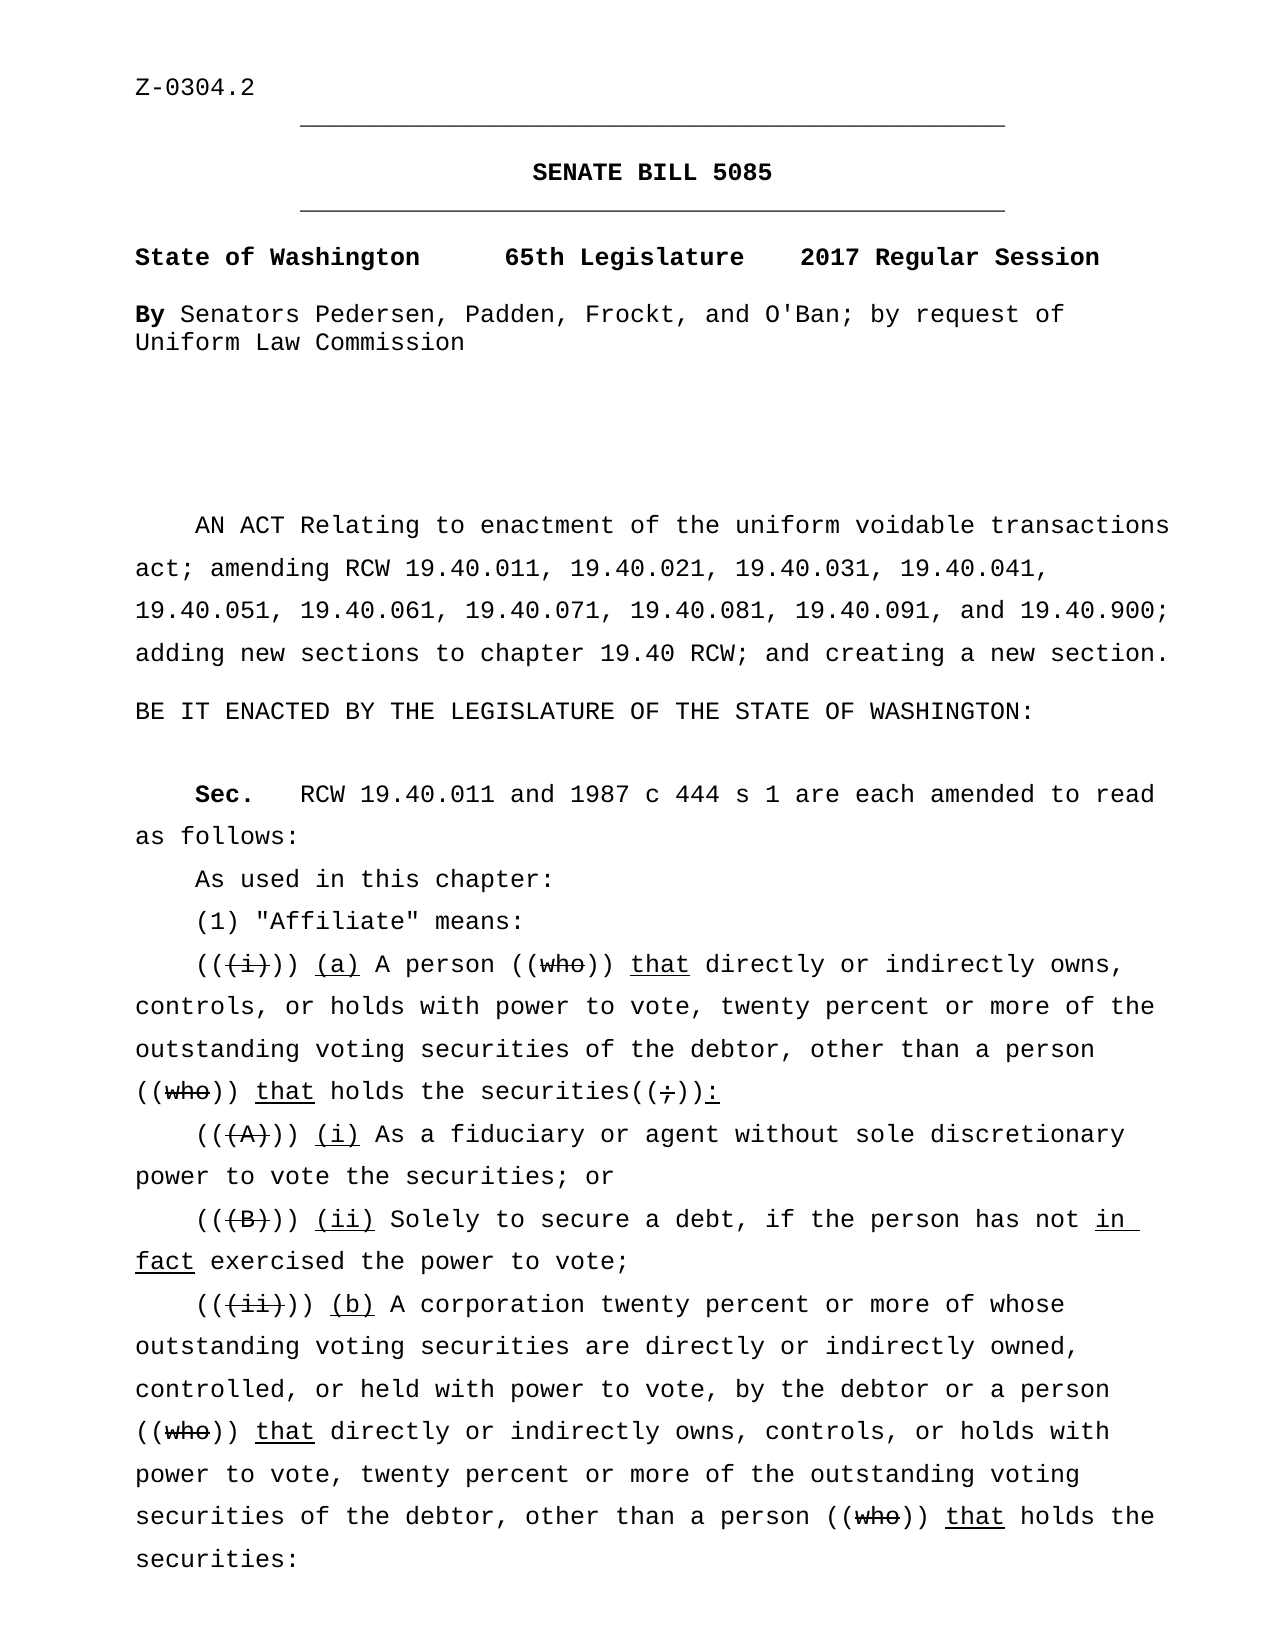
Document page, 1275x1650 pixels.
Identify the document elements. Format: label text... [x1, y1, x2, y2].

text BE IT ENACTED BY THE LEGISLATURE OF THE STATE OF WASHINGTON: [135, 698, 1170, 727]
text AN ACT Relating to enactment of the uniform voidable transactions act; amending RCW 19.40.011, 19.40.021, 19.40.031, 19.40.041, 19.40.051, 19.40.061, 19.40.071, 19.40.081, 19.40.091, and 19.40.900; adding new sections to chapter 19.40 RCW; and creating a new section. [135, 500, 1170, 670]
text (((i))) (a) A person ((who)) that directly or indirectly owns, controls, or holds with power to vote, twenty percent or more of the outstanding voting securities of the debtor, other than a person ((who)) that holds the securities((;)): [135, 938, 1170, 1108]
text SENATE BILL 5085 [135, 160, 1170, 188]
text By Senators Pedersen, Padden, Frockt, and O'Ban; by request of Uniform Law Commission [135, 302, 1170, 358]
text _______________________________________________ [135, 188, 1170, 217]
text As used in this chapter: [135, 853, 1170, 896]
text State of Washington 65th Legislature 2017 Regular Session [135, 245, 1170, 273]
text Sec. RCW 19.40.011 and 1987 c 444 s 1 are each amended to read as follows: [135, 768, 1170, 853]
text _______________________________________________ [135, 103, 1170, 132]
text (((ii))) (b) A corporation twenty percent or more of whose outstanding voting securities are directly or indirectly owned, controlled, or held with power to vote, by the debtor or a person ((who)) that directly or indirectly owns, controls, or holds with power to vote, twenty percent or more of the outstanding voting securities of the debtor, other than a person ((who)) that holds the securities: [135, 1278, 1170, 1576]
text Z-0304.2 [135, 75, 1170, 103]
text (1) "Affiliate" means: [135, 896, 1170, 938]
text (((A))) (i) As a fiduciary or agent without sole discretionary power to vote the securities; or [135, 1108, 1170, 1193]
text (((B))) (ii) Solely to secure a debt, if the person has not in fact exercised the power to vote; [135, 1193, 1170, 1278]
